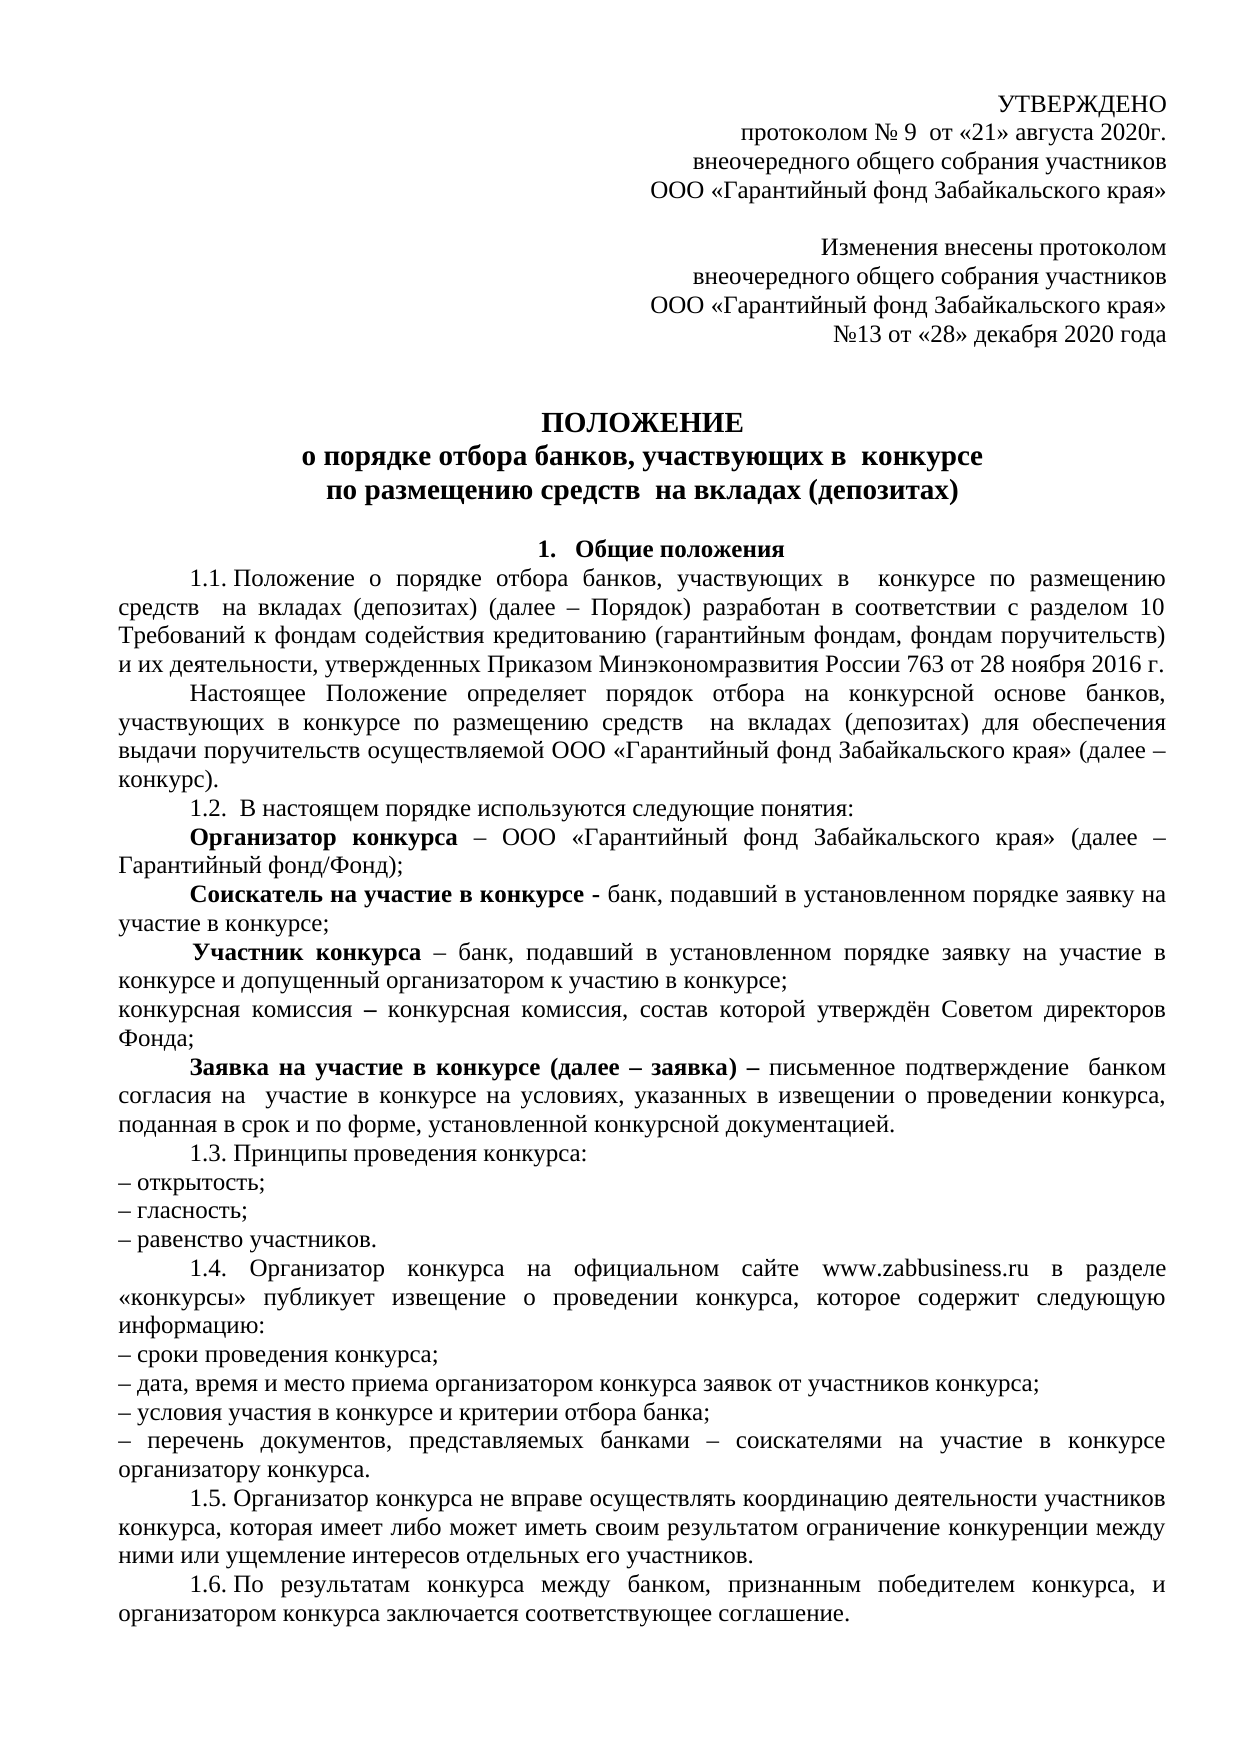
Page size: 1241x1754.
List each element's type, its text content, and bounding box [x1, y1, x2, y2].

subtitle ПОЛОЖЕНИЕ [118, 405, 1167, 438]
text Заявка на участие в конкурсе (далее – заявка) – письменное подтверждение банком согласия на участие в конкурсе на условиях, указанных в извещении о проведении конкурса, поданная в срок и по форме, установленной конкурсной документацией. [118, 1052, 1167, 1138]
text ООО «Гарантийный фонд Забайкальского края» [118, 290, 1167, 319]
text Организатор конкурса – ООО «Гарантийный фонд Забайкальского края» (далее – Гарантийный фонд/Фонд); [118, 822, 1167, 879]
text 1.1. Положение о порядке отбора банков, участвующих в конкурсе по размещению средств на вкладах (депозитах) (далее – Порядок) разработан в соответствии с разделом 10 Требований к фондам содействия кредитованию (гарантийным фондам, фондам поручительств) и их деятельности, утвержденных Приказом Минэкономразвития России 763 от 28 ноября 2016 г. [118, 563, 1167, 678]
text – перечень документов, представляемых банками – соискателями на участие в конкурсе организатору конкурса. [118, 1426, 1167, 1483]
text – открытость; [118, 1167, 1167, 1196]
text Соискатель на участие в конкурсе - банк, подавший в установленном порядке заявку на участие в конкурсе; [118, 879, 1167, 937]
subtitle о порядке отбора банков, участвующих в конкурсе [118, 438, 1167, 472]
text ООО «Гарантийный фонд Забайкальского края» [118, 175, 1167, 204]
text 1.2. В настоящем порядке используются следующие понятия: [118, 793, 1167, 822]
text №13 от «28» декабря 2020 года [118, 319, 1167, 347]
list Общие положения [156, 534, 1167, 563]
text Участник конкурса – банк, подавший в установленном порядке заявку на участие в конкурсе и допущенный организатором к участию в конкурсе; [118, 937, 1167, 994]
text – гласность; [118, 1196, 1167, 1224]
text 1.6. По результатам конкурса между банком, признанным победителем конкурса, и организатором конкурса заключается соответствующее соглашение. [118, 1569, 1167, 1627]
text – условия участия в конкурсе и критерии отбора банка; [118, 1397, 1167, 1426]
text 1.5. Организатор конкурса не вправе осуществлять координацию деятельности участников конкурса, которая имеет либо может иметь своим результатом ограничение конкуренции между ними или ущемление интересов отдельных его участников. [118, 1483, 1167, 1569]
text внеочередного общего собрания участников [118, 261, 1167, 290]
text – сроки проведения конкурса; [118, 1339, 1167, 1368]
text Изменения внесены протоколом [118, 232, 1167, 261]
text УТВЕРЖДЕНО [59, 89, 1167, 117]
text 1.4. Организатор конкурса на официальном сайте www.zabbusiness.ru в разделе «конкурсы» публикует извещение о проведении конкурса, которое содержит следующую информацию: [118, 1253, 1167, 1339]
text внеочередного общего собрания участников [59, 146, 1167, 175]
text конкурсная комиссия – конкурсная комиссия, состав которой утверждён Советом директоров Фонда; [118, 994, 1167, 1052]
text – дата, время и место приема организатором конкурса заявок от участников конкурса; [118, 1368, 1167, 1397]
subtitle по размещению средств на вкладах (депозитах) [118, 472, 1167, 506]
text 1.3. Принципы проведения конкурса: [118, 1138, 1167, 1167]
text – равенство участников. [118, 1224, 1167, 1253]
text протоколом № 9 от «21» августа 2020г. [59, 117, 1167, 146]
text Настоящее Положение определяет порядок отбора на конкурсной основе банков, участвующих в конкурсе по размещению средств на вкладах (депозитах) для обеспечения выдачи поручительств осуществляемой ООО «Гарантийный фонд Забайкальского края» (далее – конкурс). [118, 678, 1167, 793]
